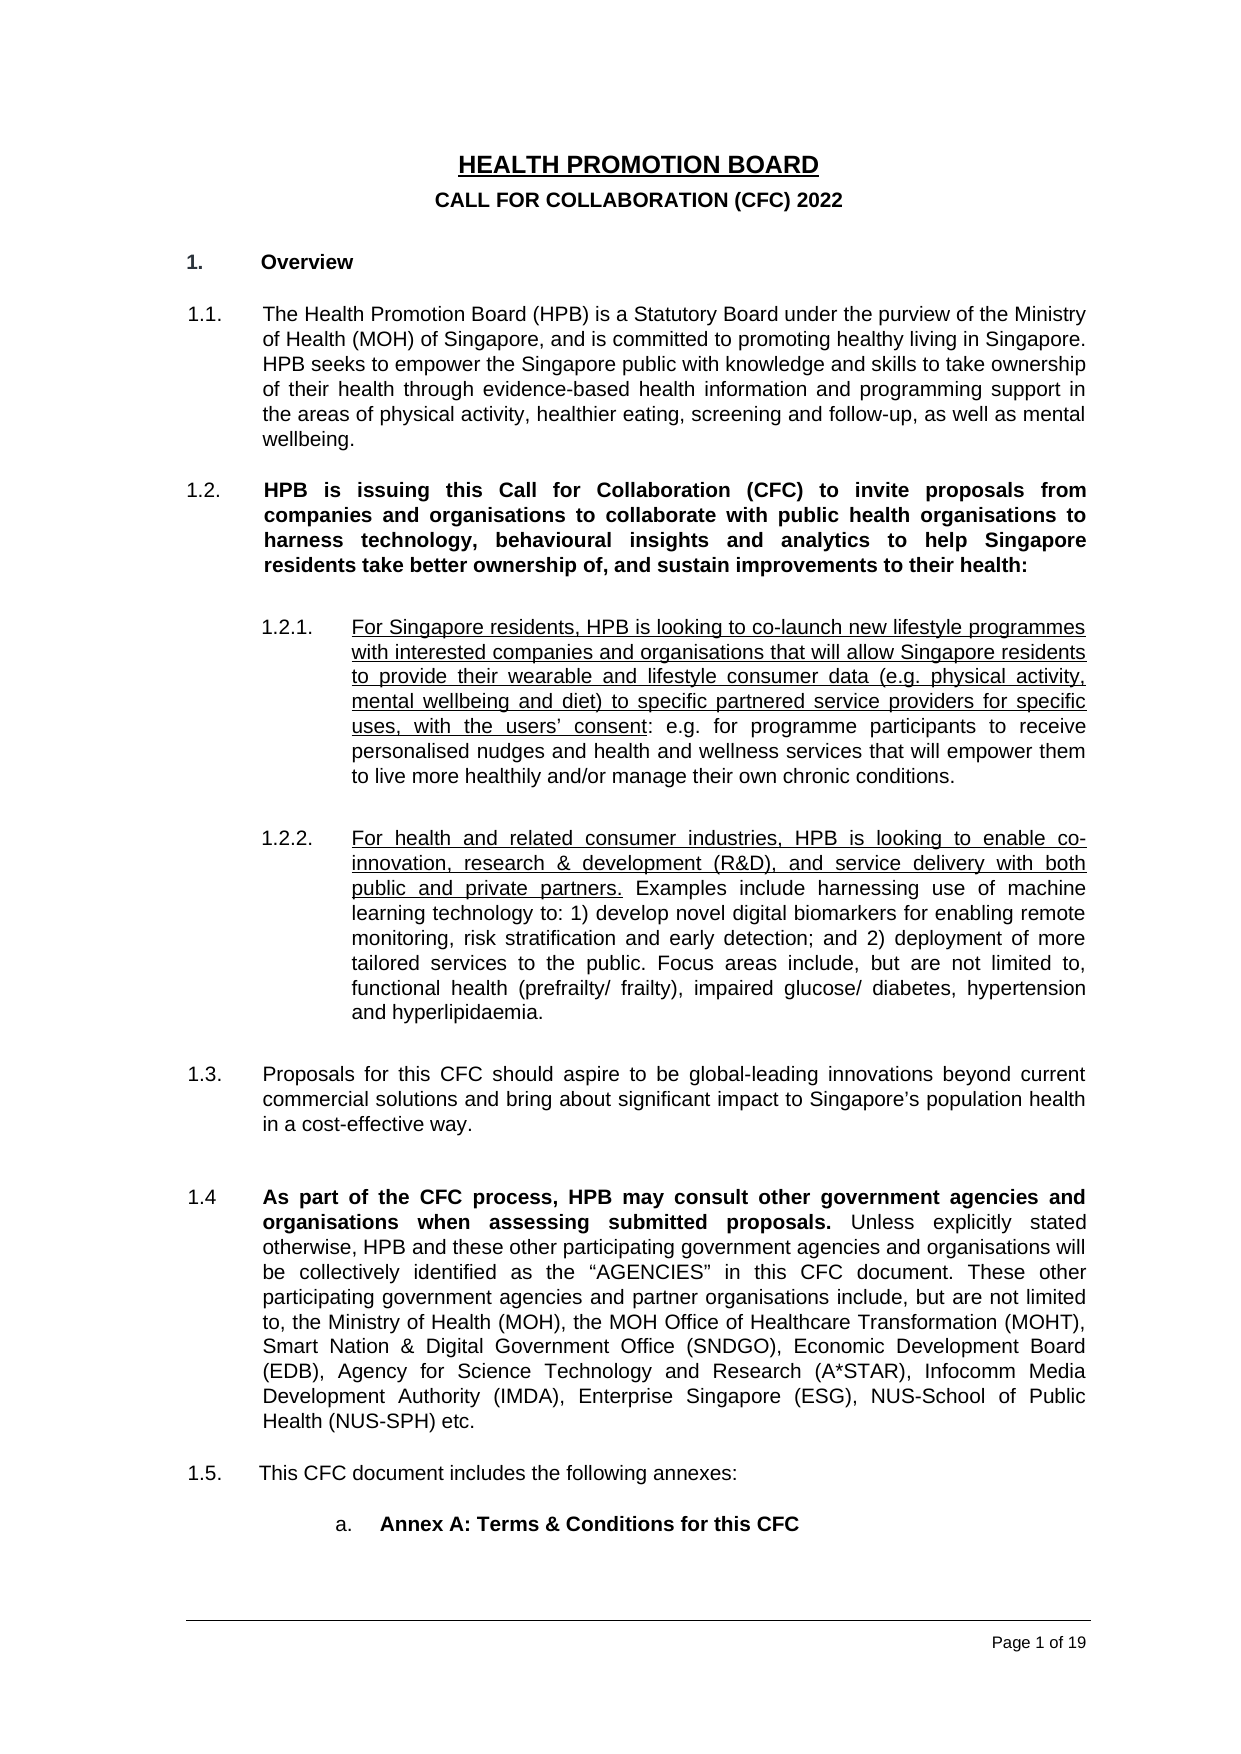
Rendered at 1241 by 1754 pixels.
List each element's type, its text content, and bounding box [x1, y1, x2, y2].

text 1.3. Proposals for this CFC should aspire to be global-leading innovations beyond current commercial solutions and bring about significant impact to Singapore’s population health in a cost-effective way. [187, 1062, 1087, 1136]
text 1.5. This CFC document includes the following annexes: [187, 1460, 1091, 1484]
text 1.2.2. For health and related consumer industries, HPB is looking to enable co-innovation, research & development (R&D), and service delivery with both public and private partners. Examples include harnessing use of machine learning technology to: 1) develop novel digital biomarkers for enabling remote monitoring, risk stratification and early detection; and 2) deployment of more tailored services to the public. Focus areas include, but are not limited to, functional health (prefrailty/ frailty), impaired glucose/ diabetes, hypertension and hyperlipidaemia. [261, 826, 1087, 1024]
text 1.2. HPB is issuing this Call for Collaboration (CFC) to invite proposals from companies and organisations to collaborate with public health organisations to harness technology, behavioural insights and analytics to help Singapore residents take better ownership of, and sustain improvements to their health: [186, 478, 1088, 577]
text 1.1. The Health Promotion Board (HPB) is a Statutory Board under the purview of the Ministry of Health (MOH) of Singapore, and is committed to promoting healthy living in Singapore. HPB seeks to empower the Singapore public with knowledge and skills to take ownership of their health through evidence-based health information and programming support in the areas of physical activity, healthier eating, screening and follow-up, as well as mental wellbeing. [187, 302, 1087, 451]
text 1.4 As part of the CFC process, HPB may consult other government agencies and organisations when assessing submitted proposals. Unless explicitly stated otherwise, HPB and these other participating government agencies and organisations will be collectively identified as the “AGENCIES” in this CFC document. These other participating government agencies and partner organisations include, but are not limited to, the Ministry of Health (MOH), the MOH Office of Healthcare Transformation (MOHT), Smart Nation & Digital Government Office (SNDGO), Economic Development Board (EDB), Agency for Science Technology and Research (A*STAR), Infocomm Media Development Authority (IMDA), Enterprise Singapore (ESG), NUS-School of Public Health (NUS-SPH) etc. [187, 1185, 1087, 1433]
subtitle CALL FOR COLLABORATION (CFC) 2022 [262, 188, 1015, 212]
list Annex A: Terms & Conditions for this CFC [335, 1512, 1087, 1536]
subtitle 1. Overview [186, 250, 1091, 274]
text 1.2.1. For Singapore residents, HPB is looking to co-launch new lifestyle programmes with interested companies and organisations that will allow Singapore residents to provide their wearable and lifestyle consumer data (e.g. physical activity, mental wellbeing and diet) to specific partnered service providers for specific uses, with the users’ consent: e.g. for programme participants to receive personalised nudges and health and wellness services that will empower them to live more healthily and/or manage their own chronic conditions. [261, 614, 1087, 788]
text HEALTH PROMOTION BOARD [187, 151, 1090, 179]
